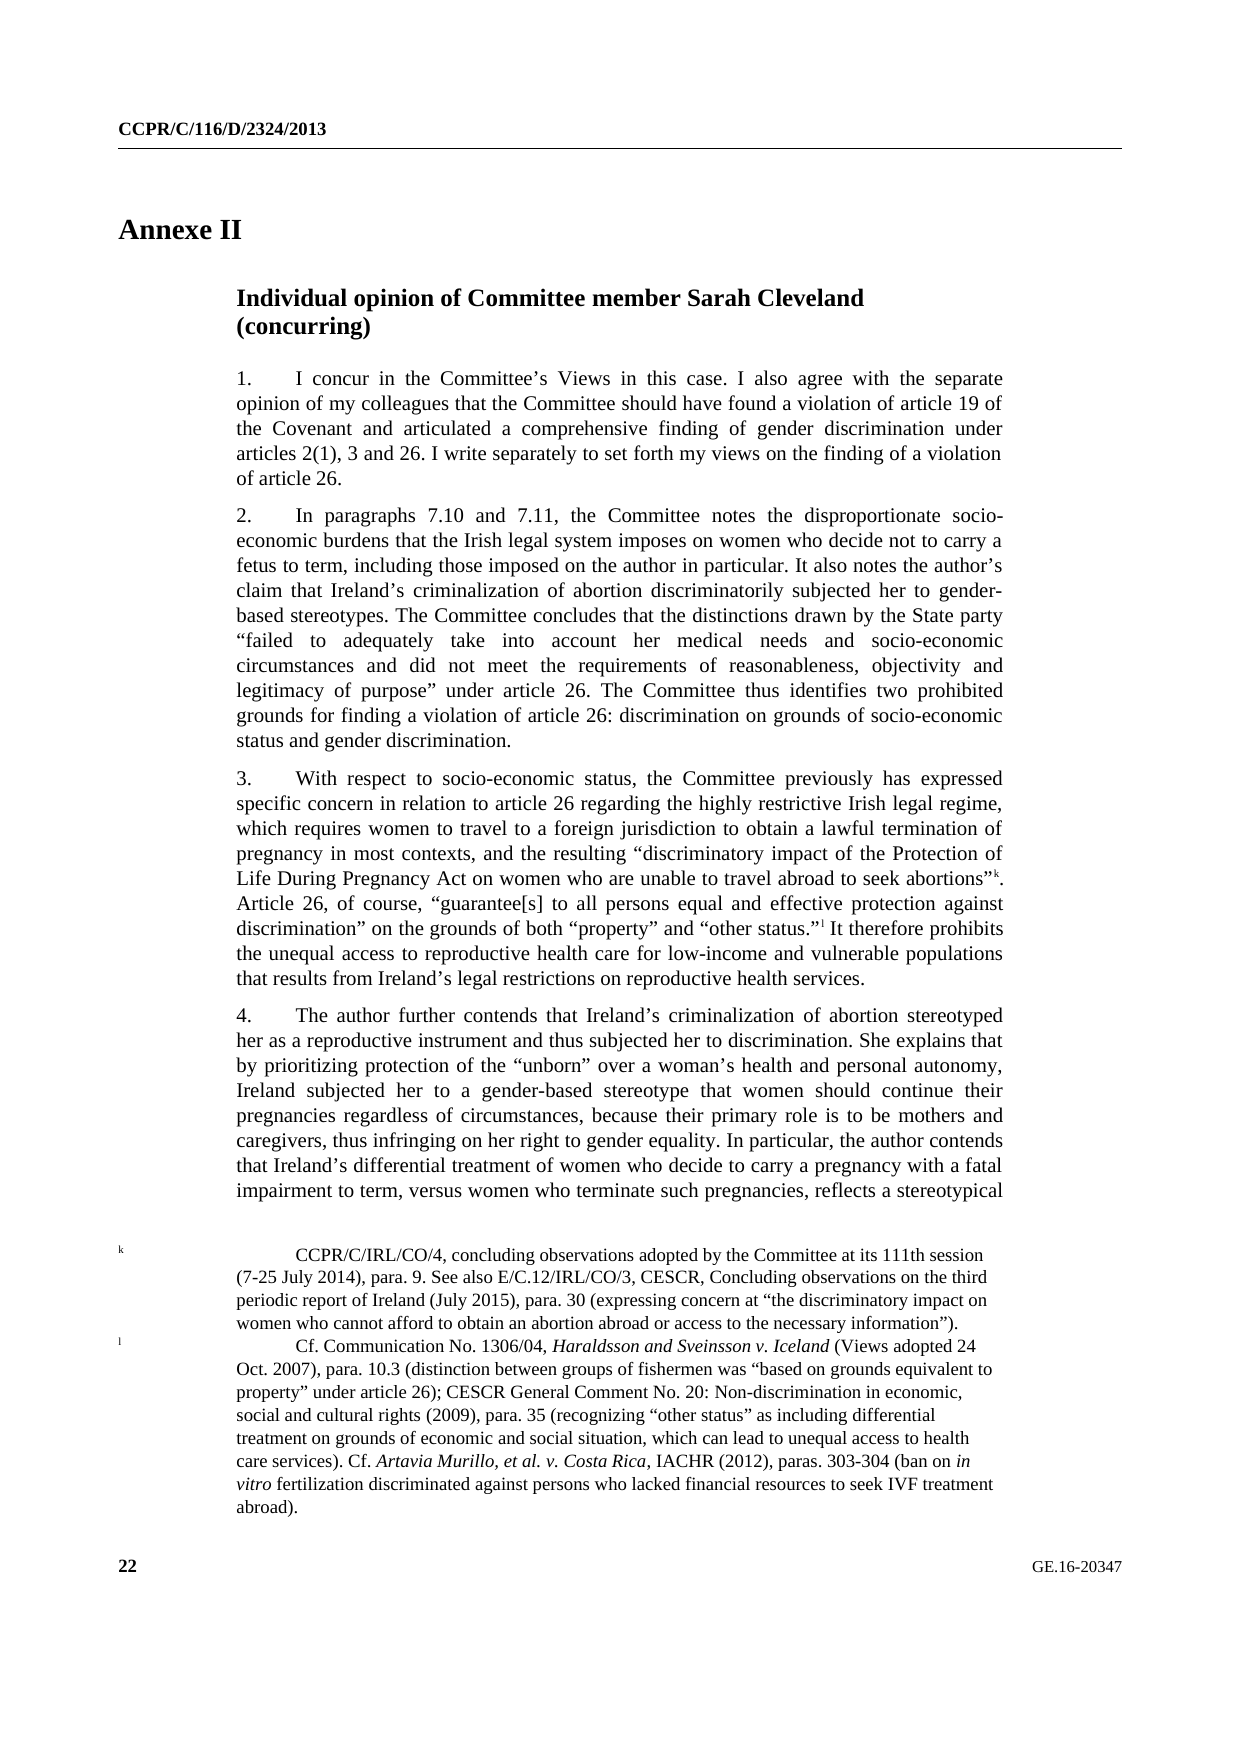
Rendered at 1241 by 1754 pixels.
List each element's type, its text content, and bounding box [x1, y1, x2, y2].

text 1. I concur in the Committee’s Views in this case. I also agree with the separate opinion of my colleagues that the Committee should have found a violation of article 19 of the Covenant and articulated a comprehensive finding of gender discrimination under articles 2(1), 3 and 26. I write separately to set forth my views on the finding of a violation of article 26. [236, 365, 1004, 490]
text 2. In paragraphs 7.10 and 7.11, the Committee notes the disproportionate socio-economic burdens that the Irish legal system imposes on women who decide not to carry a fetus to term, including those imposed on the author in particular. It also notes the author’s claim that Ireland’s criminalization of abortion discriminatorily subjected her to gender-based stereotypes. The Committee concludes that the distinctions drawn by the State party “failed to adequately take into account her medical needs and socio-economic circumstances and did not meet the requirements of reasonableness, objectivity and legitimacy of purpose” under article 26. The Committee thus identifies two prohibited grounds for finding a violation of article 26: discrimination on grounds of socio-economic status and gender discrimination. [236, 502, 1004, 752]
text 4. The author further contends that Ireland’s criminalization of abortion stereotyped her as a reproductive instrument and thus subjected her to discrimination. She explains that by prioritizing protection of the “unborn” over a woman’s health and personal autonomy, Ireland subjected her to a gender-based stereotype that women should continue their pregnancies regardless of circumstances, because their primary role is to be mothers and caregivers, thus infringing on her right to gender equality. In particular, the author contends that Ireland’s differential treatment of women who decide to carry a pregnancy with a fatal impairment to term, versus women who terminate such pregnancies, reflects a stereotypical idea that a pregnant woman should let nature run its course, regardless of the suffering involved for her (para. 3.19). [236, 1002, 1004, 1202]
text 3. With respect to socio-economic status, the Committee previously has expressed specific concern in relation to article 26 regarding the highly restrictive Irish legal regime, which requires women to travel to a foreign jurisdiction to obtain a lawful termination of pregnancy in most contexts, and the resulting “discriminatory impact of the Protection of Life During Pregnancy Act on women who are unable to travel abroad to seek abortions”. Article 26, of course, “guarantee[s] to all persons equal and effective protection against discrimination” on the grounds of both “property” and “other status.” It therefore prohibits the unequal access to reproductive health care for low-income and vulnerable populations that results from Ireland’s legal restrictions on reproductive health services. [236, 765, 1004, 990]
text Individual opinion of Committee member Sarah Cleveland (concurring) [118, 283, 1004, 340]
text Annexe II [118, 215, 1004, 246]
